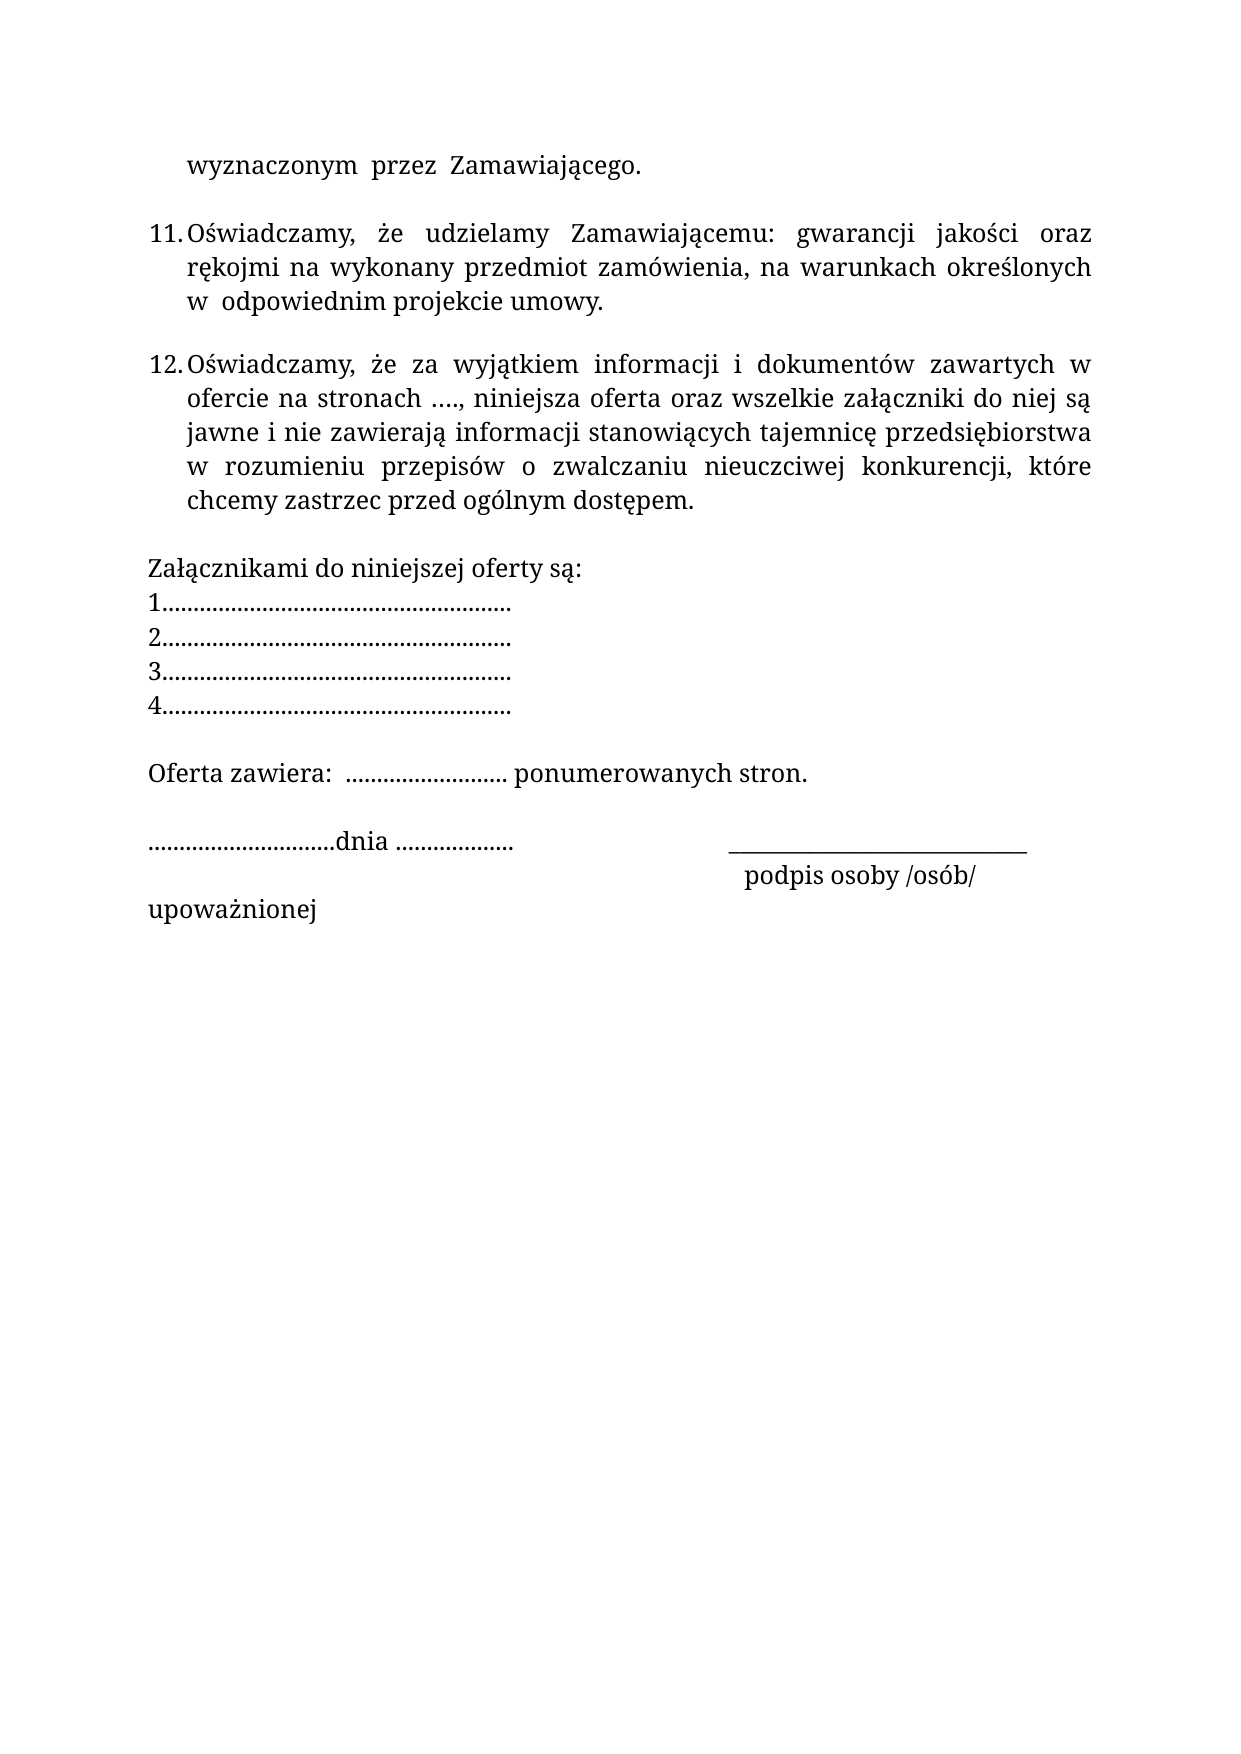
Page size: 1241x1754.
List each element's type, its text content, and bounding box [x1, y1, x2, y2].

text Oferta zawiera: .......................... ponumerowanych stron. [148, 755, 1093, 789]
text podpis osoby /osób/ upoważnionej [148, 858, 1093, 926]
text 4........................................................ [148, 687, 1093, 721]
text 3........................................................ [148, 653, 1093, 687]
text 1........................................................ [148, 585, 1093, 619]
list Oświadczamy, że udzielamy Zamawiającemu: gwarancji jakości oraz rękojmi na wykonany przedmiot zamówienia, na warunkach określonych w odpowiednim projekcie umowy. [149, 216, 1093, 318]
text 2........................................................ [148, 619, 1093, 653]
text ..............................dnia ................... __________________________ [148, 823, 1093, 858]
text Załącznikami do niniejszej oferty są: [148, 551, 1093, 585]
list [149, 148, 1093, 216]
list Oświadczamy, że za wyjątkiem informacji i dokumentów zawartych w ofercie na stronach …., niniejsza oferta oraz wszelkie załączniki do niej są jawne i nie zawierają informacji stanowiących tajemnicę przedsiębiorstwa w rozumieniu przepisów o zwalczaniu nieuczciwej konkurencji, które chcemy zastrzec przed ogólnym dostępem. [149, 347, 1093, 517]
